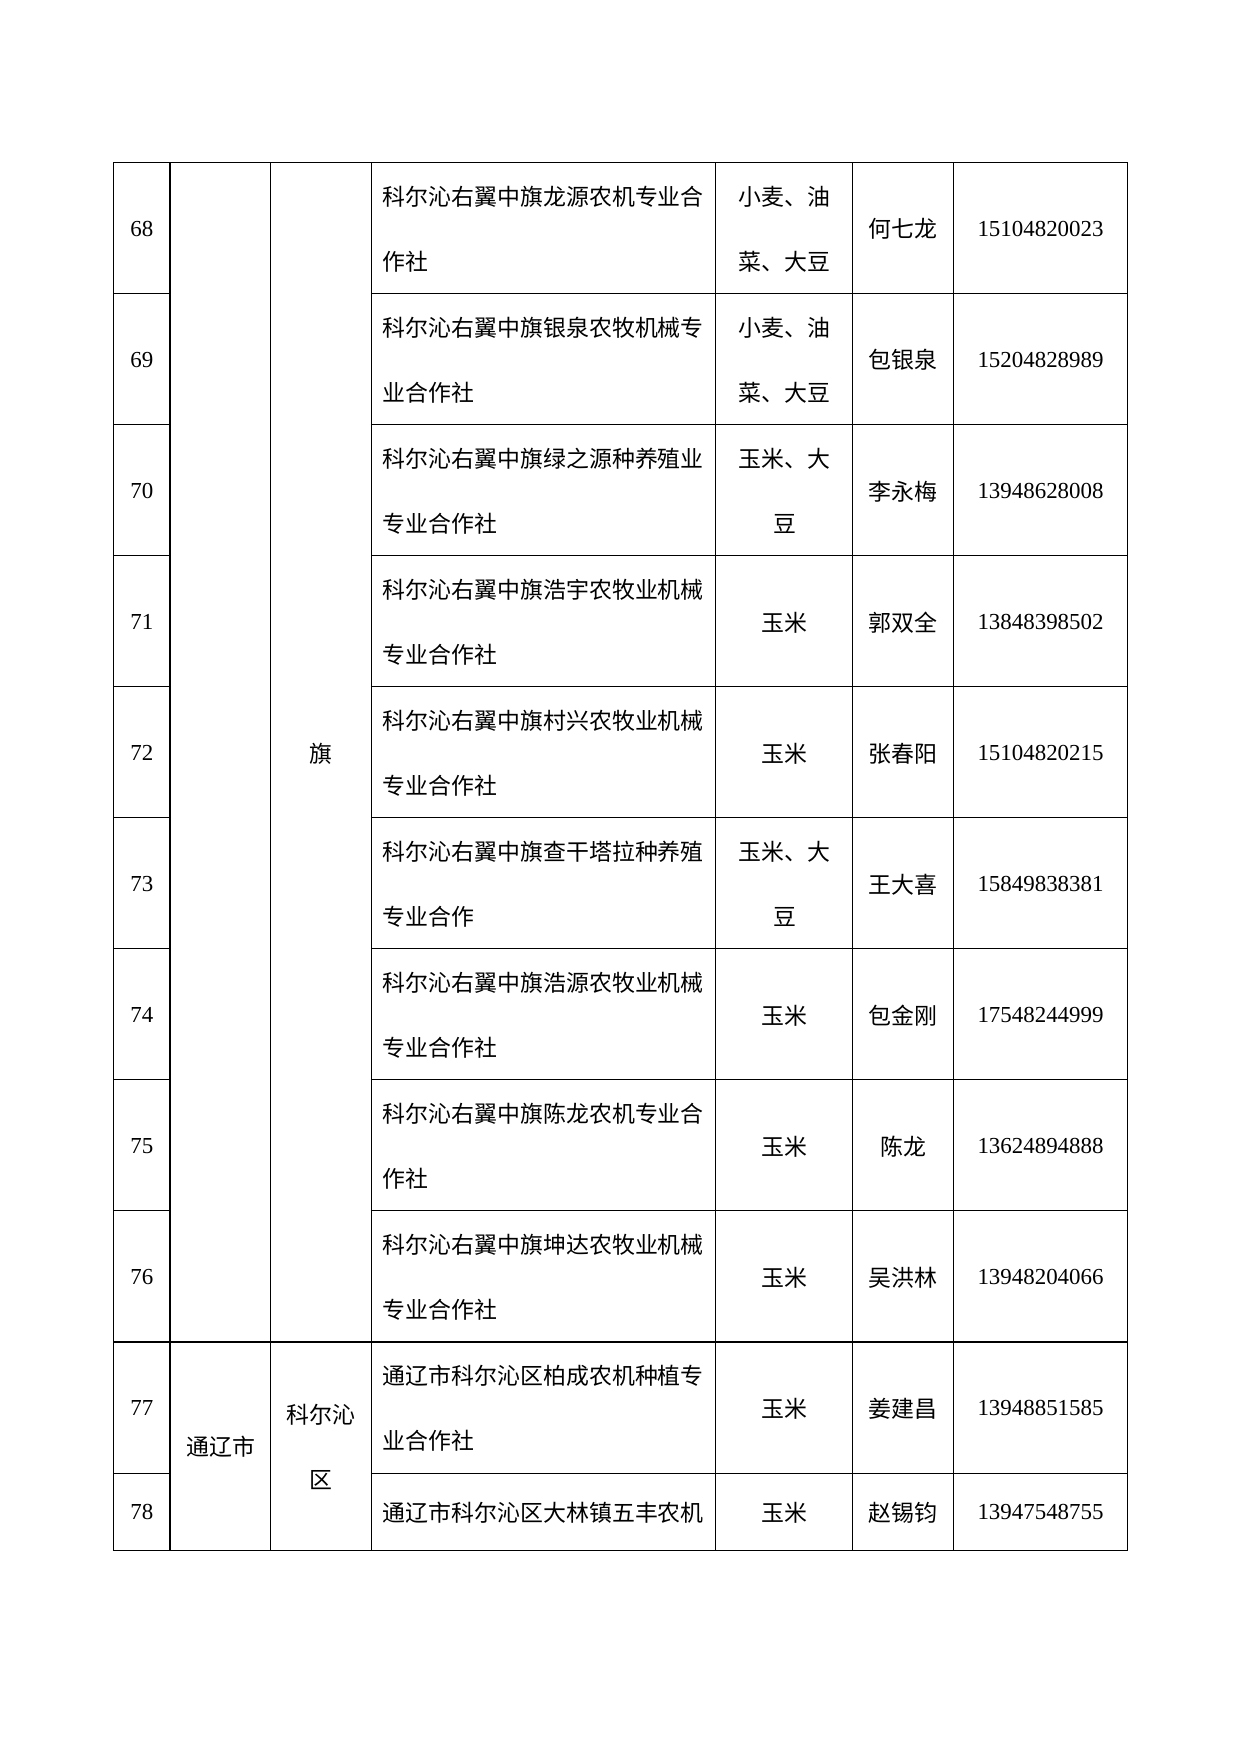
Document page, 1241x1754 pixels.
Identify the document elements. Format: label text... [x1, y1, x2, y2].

table_cell 张春阳 [853, 687, 953, 817]
table_cell 15204828989 [954, 294, 1127, 424]
table_cell 科尔沁区 [271, 1343, 371, 1549]
table_cell 15104820215 [954, 687, 1127, 817]
table_cell 科尔沁右翼中旗龙源农机专业合作社 [372, 163, 715, 293]
table_cell 科尔沁右翼中旗绿之源种养殖业专业合作社 [372, 425, 715, 555]
table_cell 13848398502 [954, 556, 1127, 686]
table_cell 玉米 [716, 1343, 852, 1472]
table_cell 玉米、大豆 [716, 818, 852, 948]
table_cell 73 [114, 818, 169, 948]
table_cell 70 [114, 425, 169, 555]
table_cell 71 [114, 556, 169, 686]
table_cell 玉米、大豆 [716, 425, 852, 555]
table_cell 13948628008 [954, 425, 1127, 555]
table_cell 姜建昌 [853, 1343, 953, 1472]
table_cell 赵锡钧 [853, 1474, 953, 1549]
table_cell 科尔沁右翼中旗银泉农牧机械专业合作社 [372, 294, 715, 424]
table_cell 通辽市 [171, 1343, 270, 1549]
table_cell 科尔沁右翼中旗浩源农牧业机械专业合作社 [372, 949, 715, 1079]
table_cell 玉米 [716, 1080, 852, 1210]
table_cell 15849838381 [954, 818, 1127, 948]
table_cell 玉米 [716, 556, 852, 686]
table_cell 13948851585 [954, 1343, 1127, 1472]
table_cell 玉米 [716, 1474, 852, 1549]
table_cell 科尔沁右翼中旗 [271, 163, 371, 1341]
table_cell 77 [114, 1343, 169, 1472]
table_cell 玉米 [716, 687, 852, 817]
table_cell 包银泉 [853, 294, 953, 424]
table_cell 78 [114, 1474, 169, 1549]
table_cell 13947548755 [954, 1474, 1127, 1549]
table_cell 69 [114, 294, 169, 424]
table_cell 科尔沁右翼中旗坤达农牧业机械专业合作社 [372, 1211, 715, 1341]
table_cell 郭双全 [853, 556, 953, 686]
table_cell 何七龙 [853, 163, 953, 293]
table_cell 科尔沁右翼中旗浩宇农牧业机械专业合作社 [372, 556, 715, 686]
table_cell 68 [114, 163, 169, 293]
table_cell 科尔沁右翼中旗陈龙农机专业合作社 [372, 1080, 715, 1210]
table_cell 75 [114, 1080, 169, 1210]
table_cell 74 [114, 949, 169, 1079]
table_cell 玉米 [716, 949, 852, 1079]
table_cell 小麦、油菜、大豆 [716, 163, 852, 293]
table_cell 17548244999 [954, 949, 1127, 1079]
table_cell 76 [114, 1211, 169, 1341]
table_cell 吴洪林 [853, 1211, 953, 1341]
table_cell 陈龙 [853, 1080, 953, 1210]
table_cell 科尔沁右翼中旗村兴农牧业机械专业合作社 [372, 687, 715, 817]
table_cell 小麦、油菜、大豆 [716, 294, 852, 424]
table_cell 72 [114, 687, 169, 817]
table_cell 包金刚 [853, 949, 953, 1079]
table_cell 通辽市科尔沁区大林镇五丰农机专业合作社 [372, 1474, 715, 1549]
table_cell 玉米 [716, 1211, 852, 1341]
table_cell 李永梅 [853, 425, 953, 555]
table_cell 15104820023 [954, 163, 1127, 293]
table_cell 科尔沁右翼中旗查干塔拉种养殖专业合作 [372, 818, 715, 948]
table_cell 13948204066 [954, 1211, 1127, 1341]
table_cell 王大喜 [853, 818, 953, 948]
table_cell 通辽市科尔沁区柏成农机种植专业合作社 [372, 1343, 715, 1472]
table_cell 13624894888 [954, 1080, 1127, 1210]
